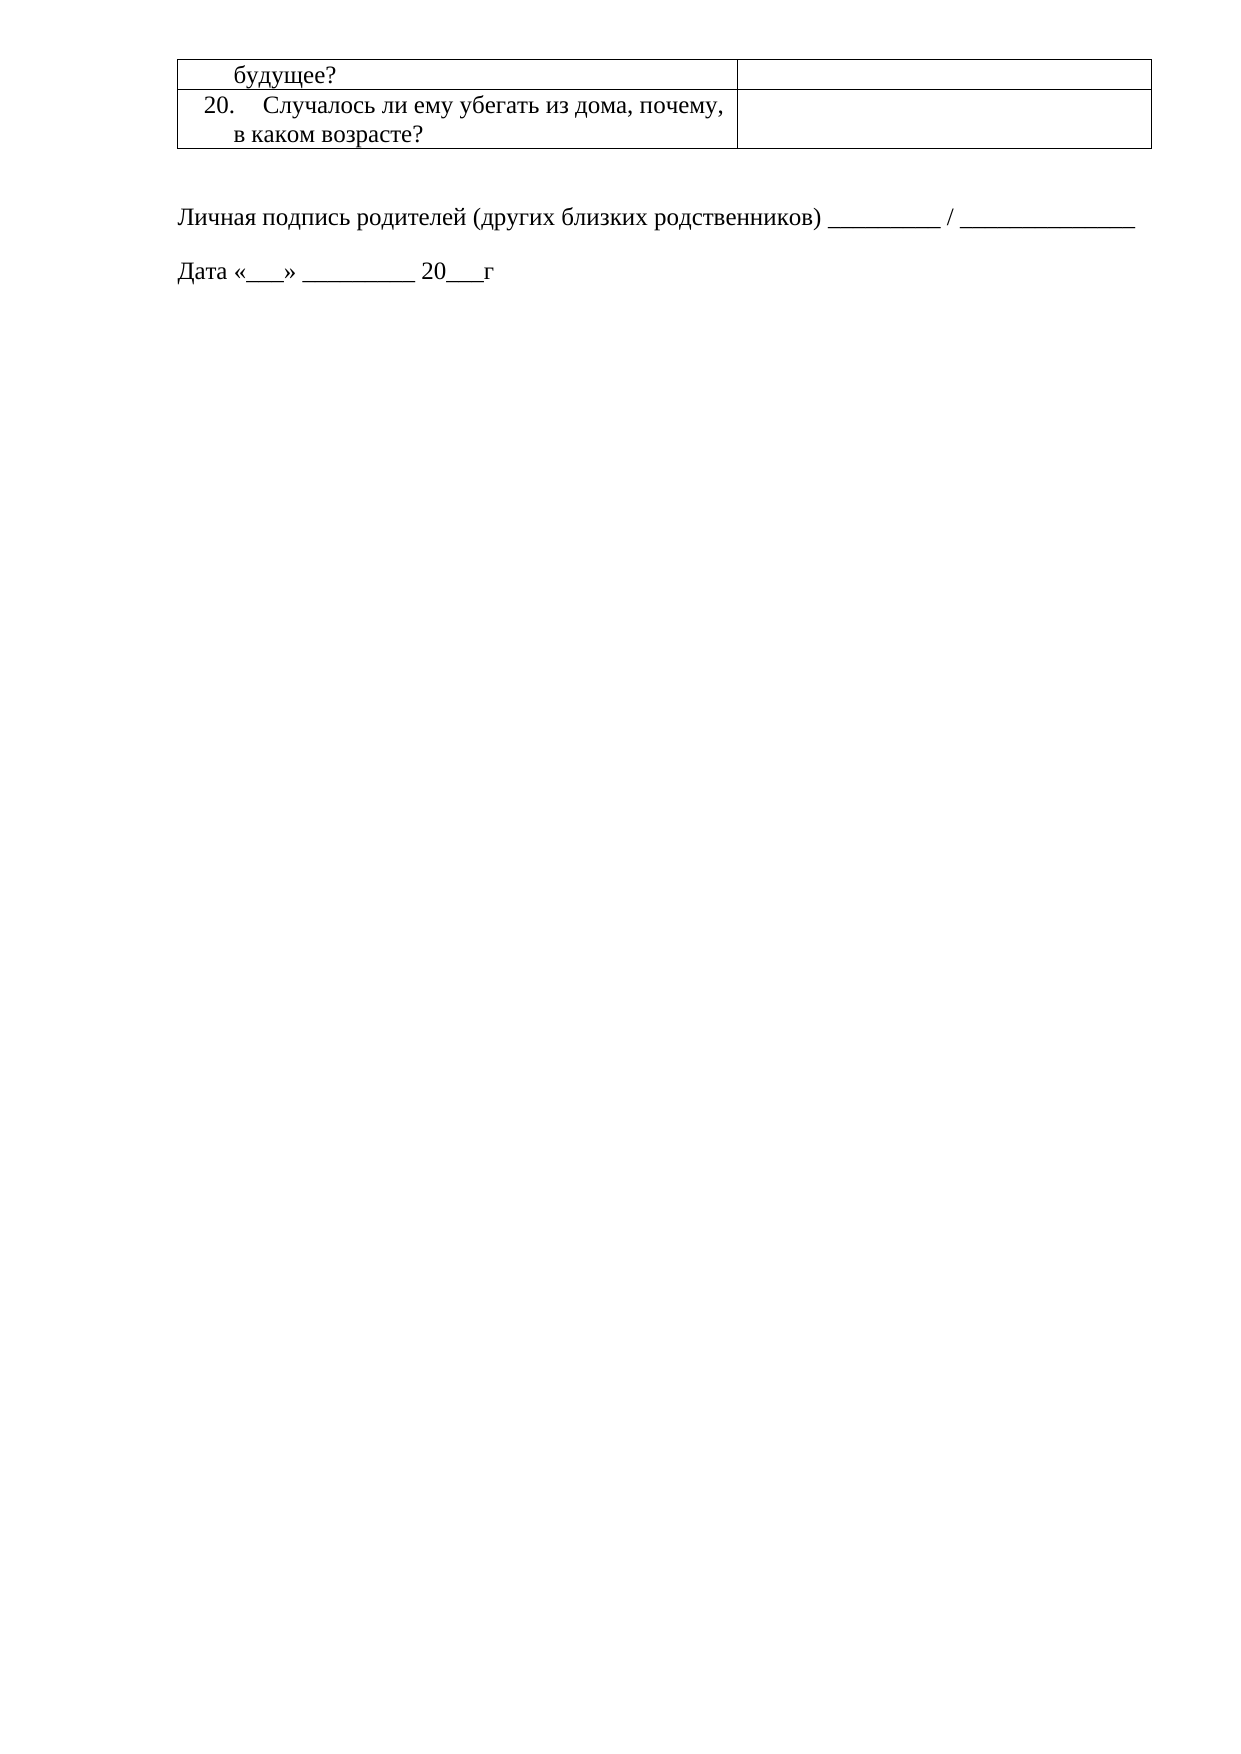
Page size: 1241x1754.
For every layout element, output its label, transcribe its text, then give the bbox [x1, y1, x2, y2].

text Дата «___» _________ 20___г [177, 256, 1152, 285]
table_cell [738, 90, 1151, 147]
table_cell [738, 60, 1151, 89]
text Личная подпись родителей (других близких родственников) _________ / ______________ [177, 202, 1152, 231]
table_cell Случалось ли ему убегать из дома, почему, в каком возрасте? [178, 90, 737, 147]
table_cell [178, 60, 737, 89]
